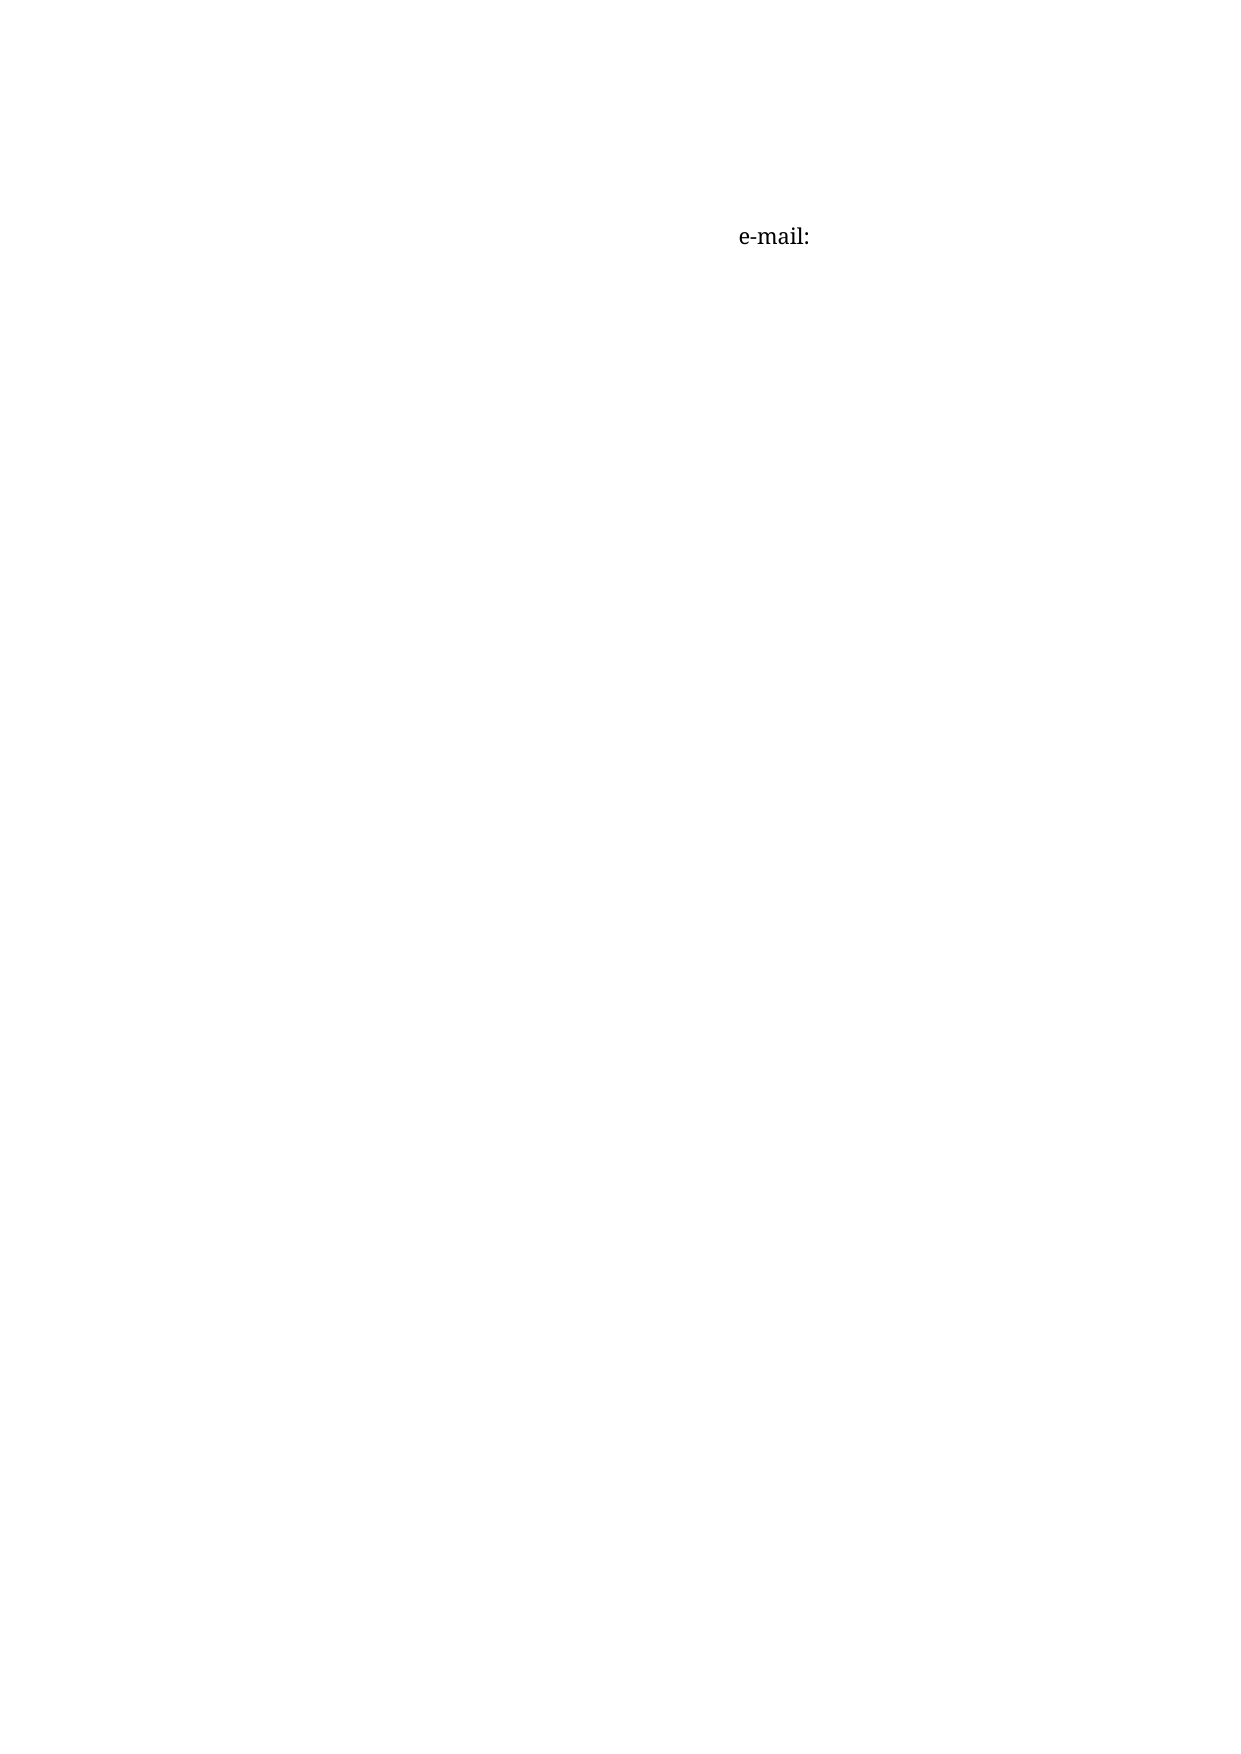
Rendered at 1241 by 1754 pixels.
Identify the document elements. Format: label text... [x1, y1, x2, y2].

text e-mail: [738, 217, 1063, 254]
